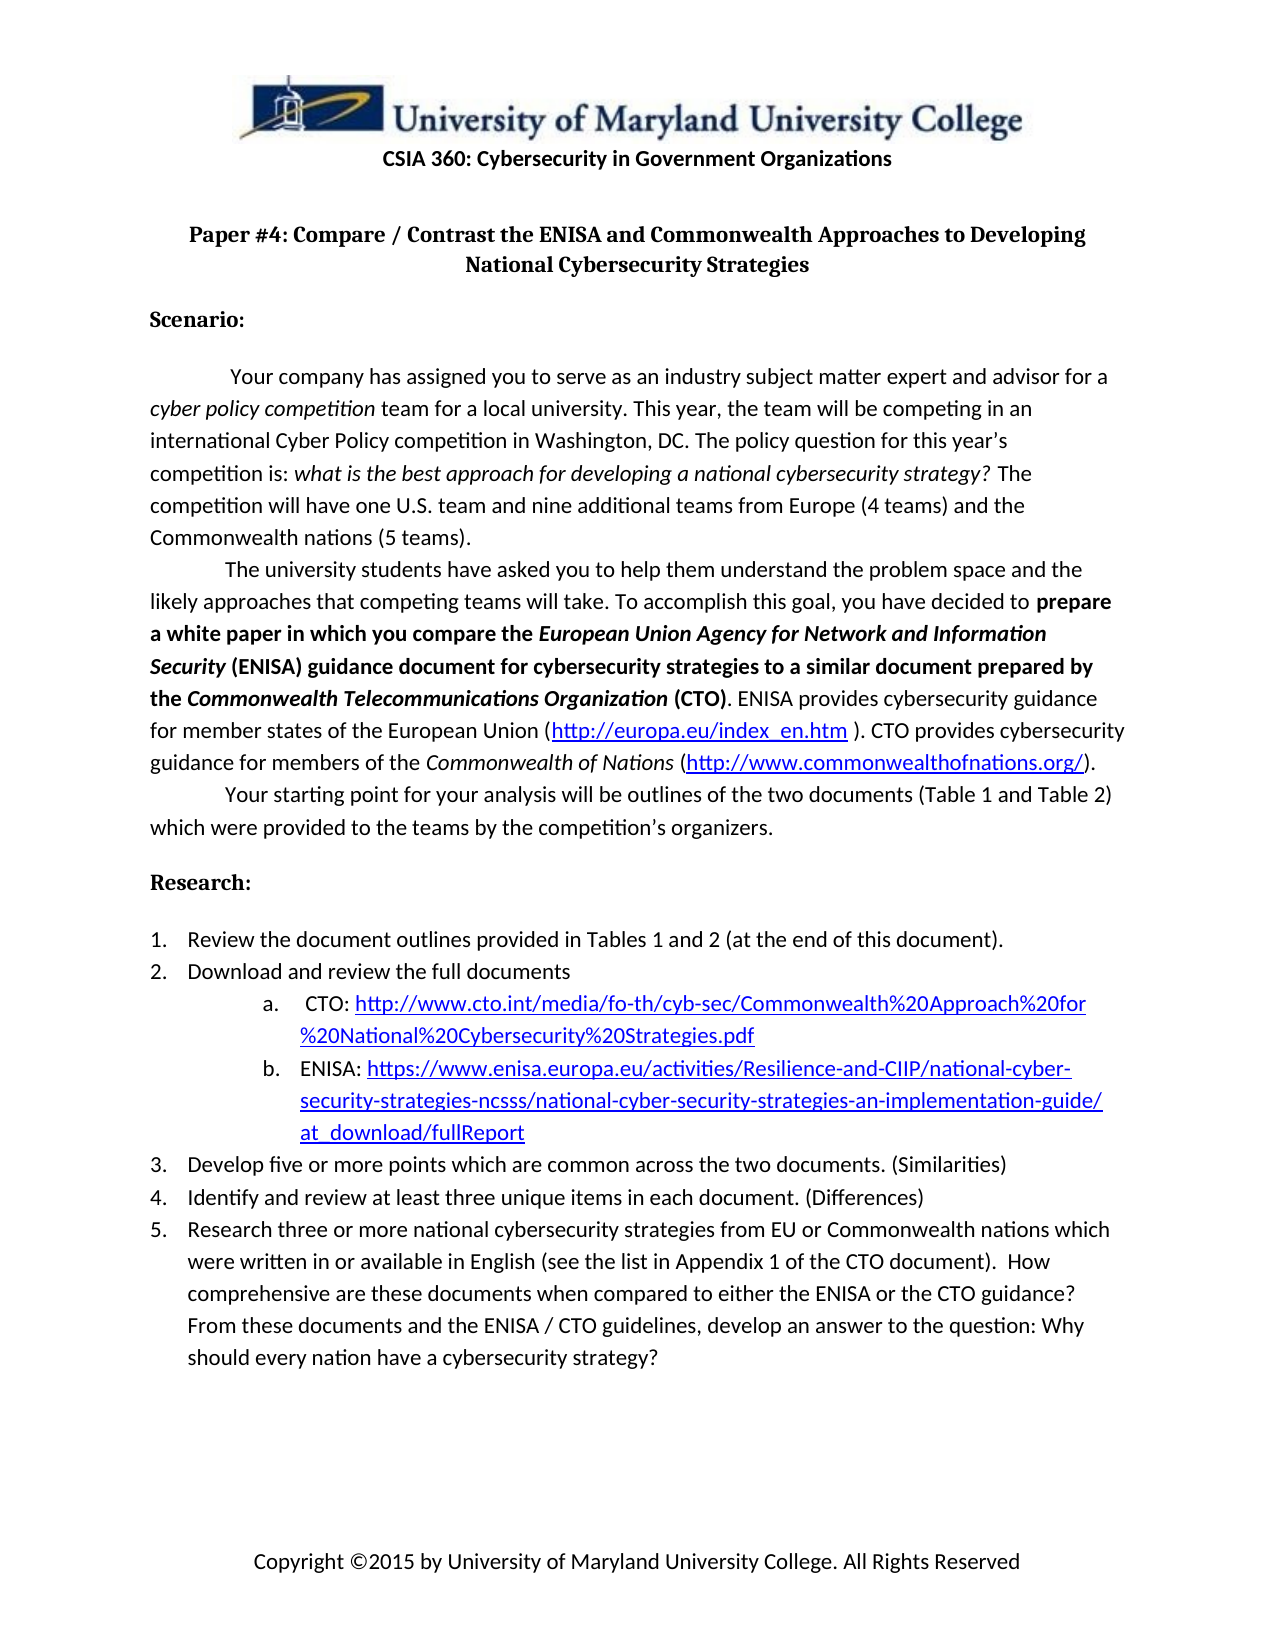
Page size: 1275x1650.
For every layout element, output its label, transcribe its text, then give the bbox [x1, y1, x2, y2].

list Research three or more national cybersecurity strategies from EU or Commonwealth nations which were written in or available in English (see the list in Appendix 1 of the CTO document). How comprehensive are these documents when compared to either the ENISA or the CTO guidance? From these documents and the ENISA / CTO guidelines, develop an answer to the question: Why should every nation have a cybersecurity strategy? [150, 1215, 1125, 1372]
text Your starting point for your analysis will be outlines of the two documents (Table 1 and Table 2) which were provided to the teams by the competition’s organizers. [150, 781, 1125, 841]
subtitle Paper #4: Compare / Contrast the ENISA and Commonwealth Approaches to Developing National Cybersecurity Strategies [150, 221, 1125, 278]
text Your company has assigned you to serve as an industry subject matter expert and advisor for a cyber policy competition team for a local university. This year, the team will be competing in an international Cyber Policy competition in Washington, DC. The policy question for this year’s competition is: what is the best approach for developing a national cybersecurity strategy? The competition will have one U.S. team and nine additional teams from Europe (4 teams) and the Commonwealth nations (5 teams). [150, 362, 1125, 551]
list CTO: http://www.cto.int/media/fo-th/cyb-sec/Commonwealth%20‌Approach%20‌for%20‌National%20‌Cybersecurity%20Strategies.pdf [262, 989, 1125, 1050]
subtitle Scenario: [150, 307, 1125, 333]
picture [232, 75, 1043, 144]
list Download and review the full documents [150, 957, 1125, 985]
list Develop five or more points which are common across the two documents. (Similarities) [150, 1150, 1125, 1178]
list Review the document outlines provided in Tables 1 and 2 (at the end of this document). [150, 925, 1125, 953]
list Identify and review at least three unique items in each document. (Differences) [150, 1183, 1125, 1211]
list ENISA: https://www.enisa.europa.eu/activities/Resilience-and-CIIP/national-cyber-security-strategies-ncsss/national-cyber-security-strategies-an-implementation-guide/at_download/fullReport [262, 1054, 1125, 1146]
subtitle Research: [150, 870, 1125, 896]
text The university students have asked you to help them understand the problem space and the likely approaches that competing teams will take. To accomplish this goal, you have decided to prepare a white paper in which you compare the European Union Agency for Network and Information Security (ENISA) guidance document for cybersecurity strategies to a similar document prepared by the Commonwealth Telecommunications Organization (CTO). ENISA provides cybersecurity guidance for member states of the European Union (http://europa.eu/index_en.htm ). CTO provides cybersecurity guidance for members of the Commonwealth of Nations (http://www.commonwealthofnations.org/). [150, 555, 1125, 776]
